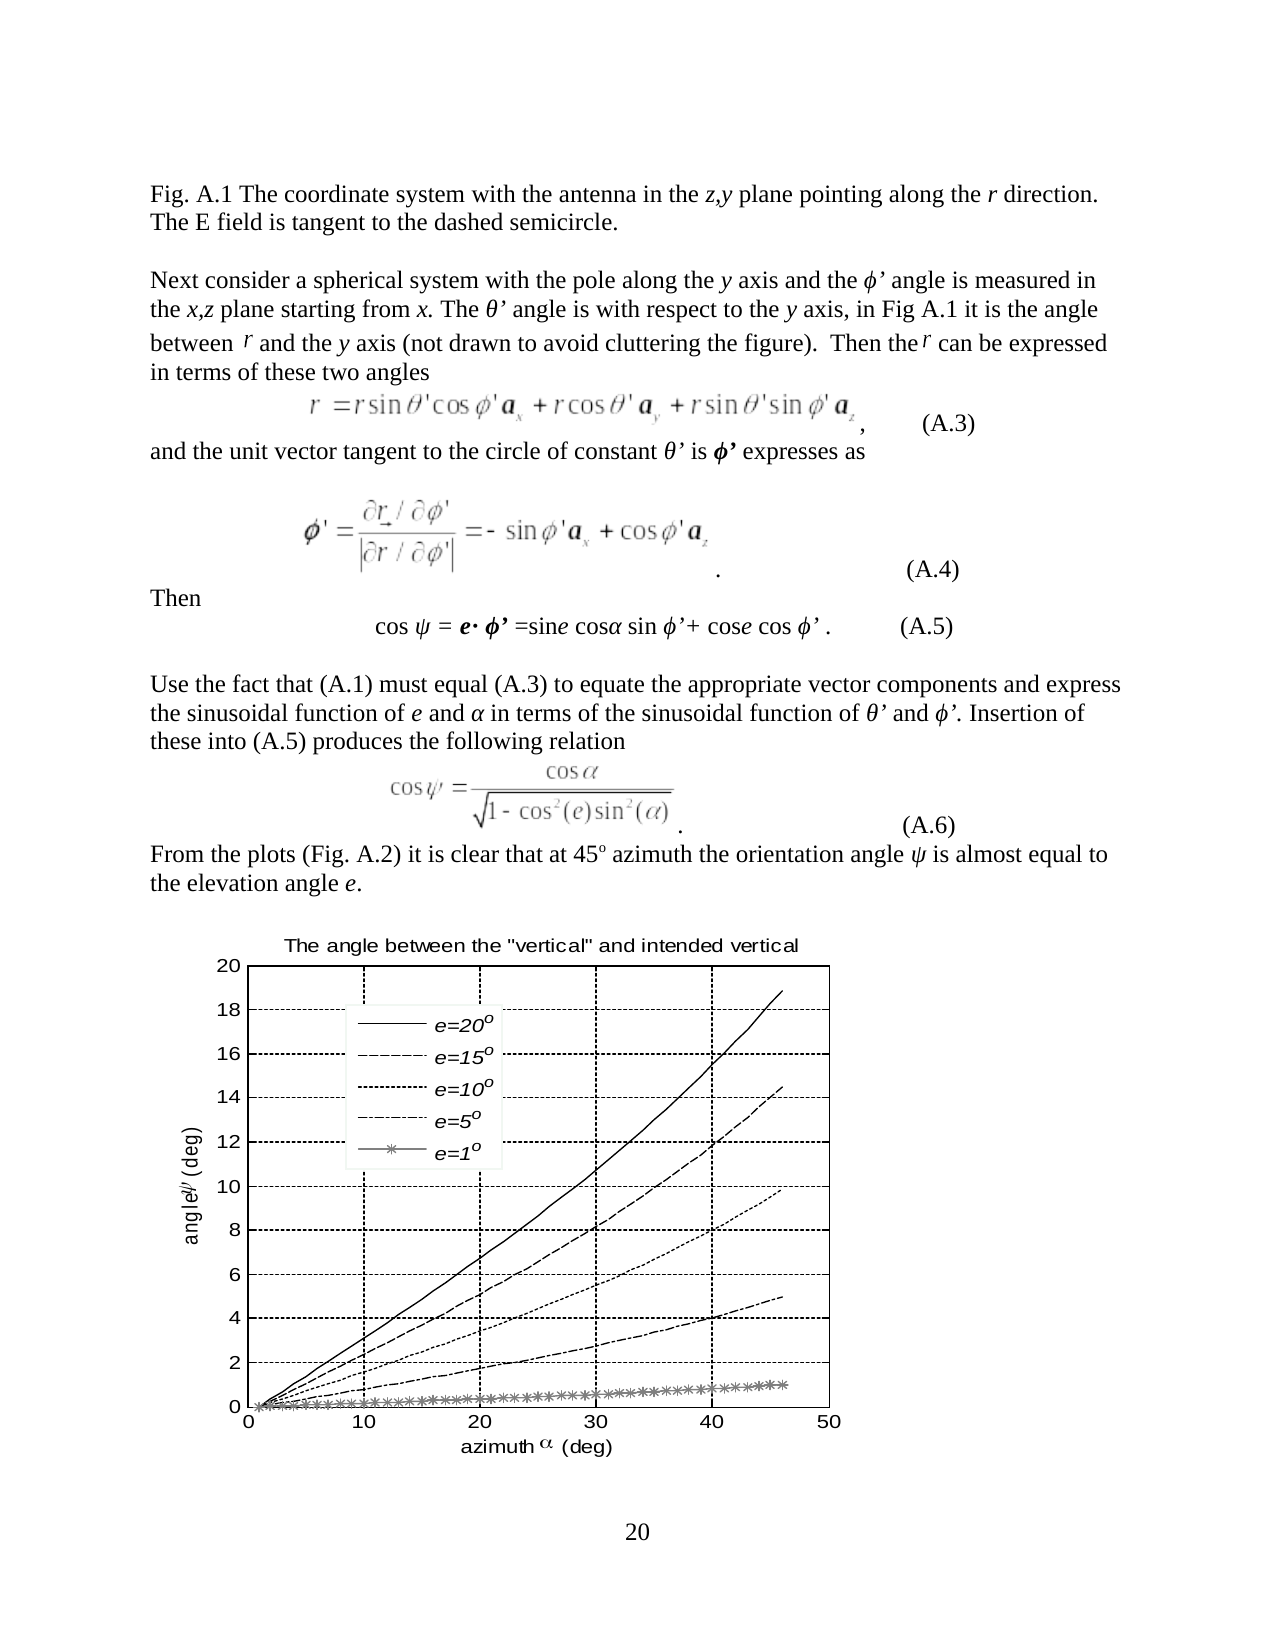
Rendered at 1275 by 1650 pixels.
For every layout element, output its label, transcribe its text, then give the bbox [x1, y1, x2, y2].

text and the unit vector tangent to the circle of constant θ’ is ϕ’ expresses as [150, 436, 1125, 465]
text . (A.4) [225, 494, 1125, 583]
text From the plots (Fig. A.2) it is clear that at 45o azimuth the orientation angle ψ is almost equal to the elevation angle e. [150, 839, 1125, 896]
text Use the fact that (A.1) must equal (A.3) to equate the appropriate vector components and express the sinusoidal function of e and α in terms of the sinusoidal function of θ’ and ϕ’. Insertion of these into (A.5) produces the following relation [150, 669, 1125, 755]
text , (A.3) [225, 385, 1125, 436]
text cos ψ = e· ϕ’ =sine cosα sin ϕ’+ cose cos ϕ’ . (A.5) [150, 611, 1125, 640]
text Fig. A.1 The coordinate system with the antenna in the z,y plane pointing along the r direction. The E field is tangent to the dashed semicircle. [150, 179, 1125, 236]
text . (A.6) [150, 755, 1125, 839]
text Next consider a spherical system with the pole along the y axis and the ϕ’ angle is measured in the x,z plane starting from x. The θ’ angle is with respect to the y axis, in Fig A.1 it is the angle between and the y axis (not drawn to avoid cluttering the figure). Then thecan be expressed in terms of these two angles [150, 265, 1125, 385]
text Then [150, 583, 1125, 611]
